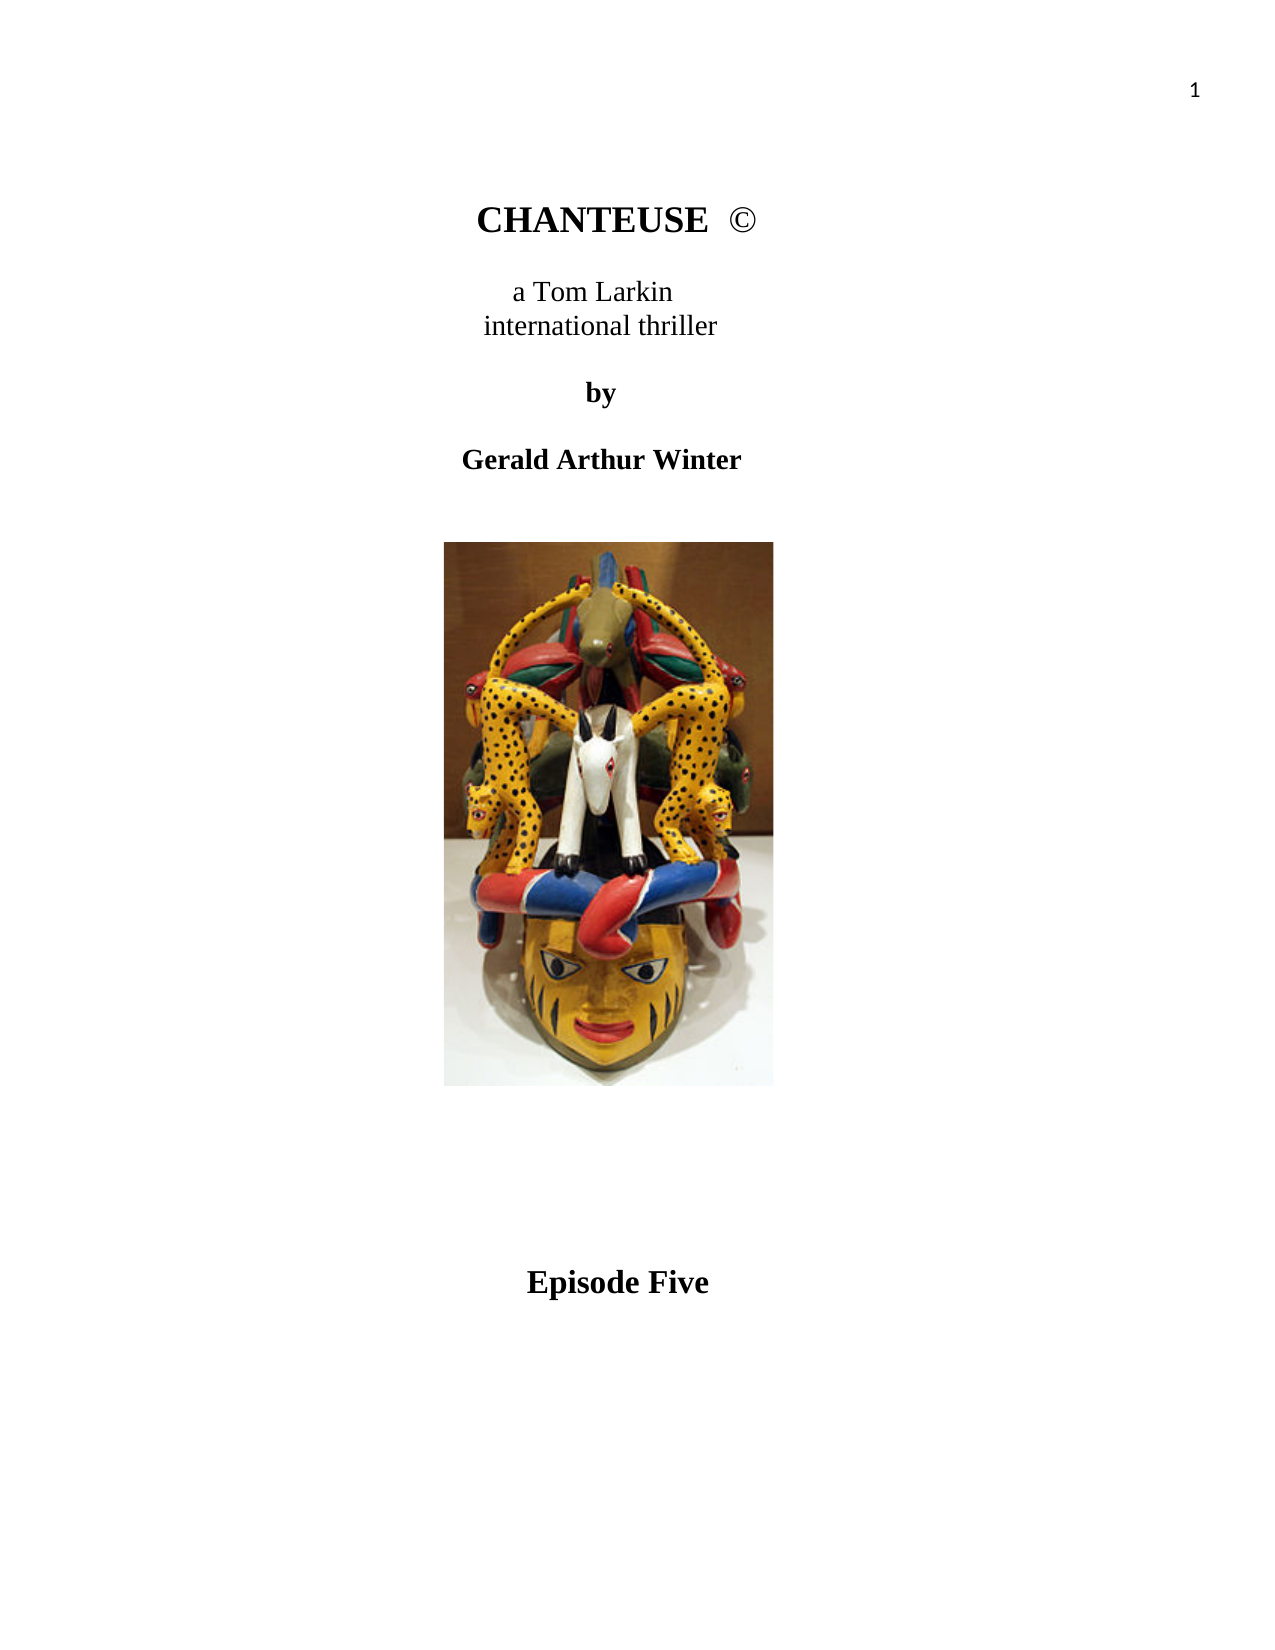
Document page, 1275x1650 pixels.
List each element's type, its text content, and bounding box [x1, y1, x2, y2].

text Episode Five [75, 1263, 1200, 1301]
text a Tom Larkin [75, 274, 1200, 308]
text by [75, 375, 1200, 408]
picture [443, 542, 774, 1086]
text Gerald Arthur Winter [75, 442, 1200, 476]
text CHANTEUSE © [75, 198, 1200, 241]
text international thriller [75, 308, 1200, 341]
